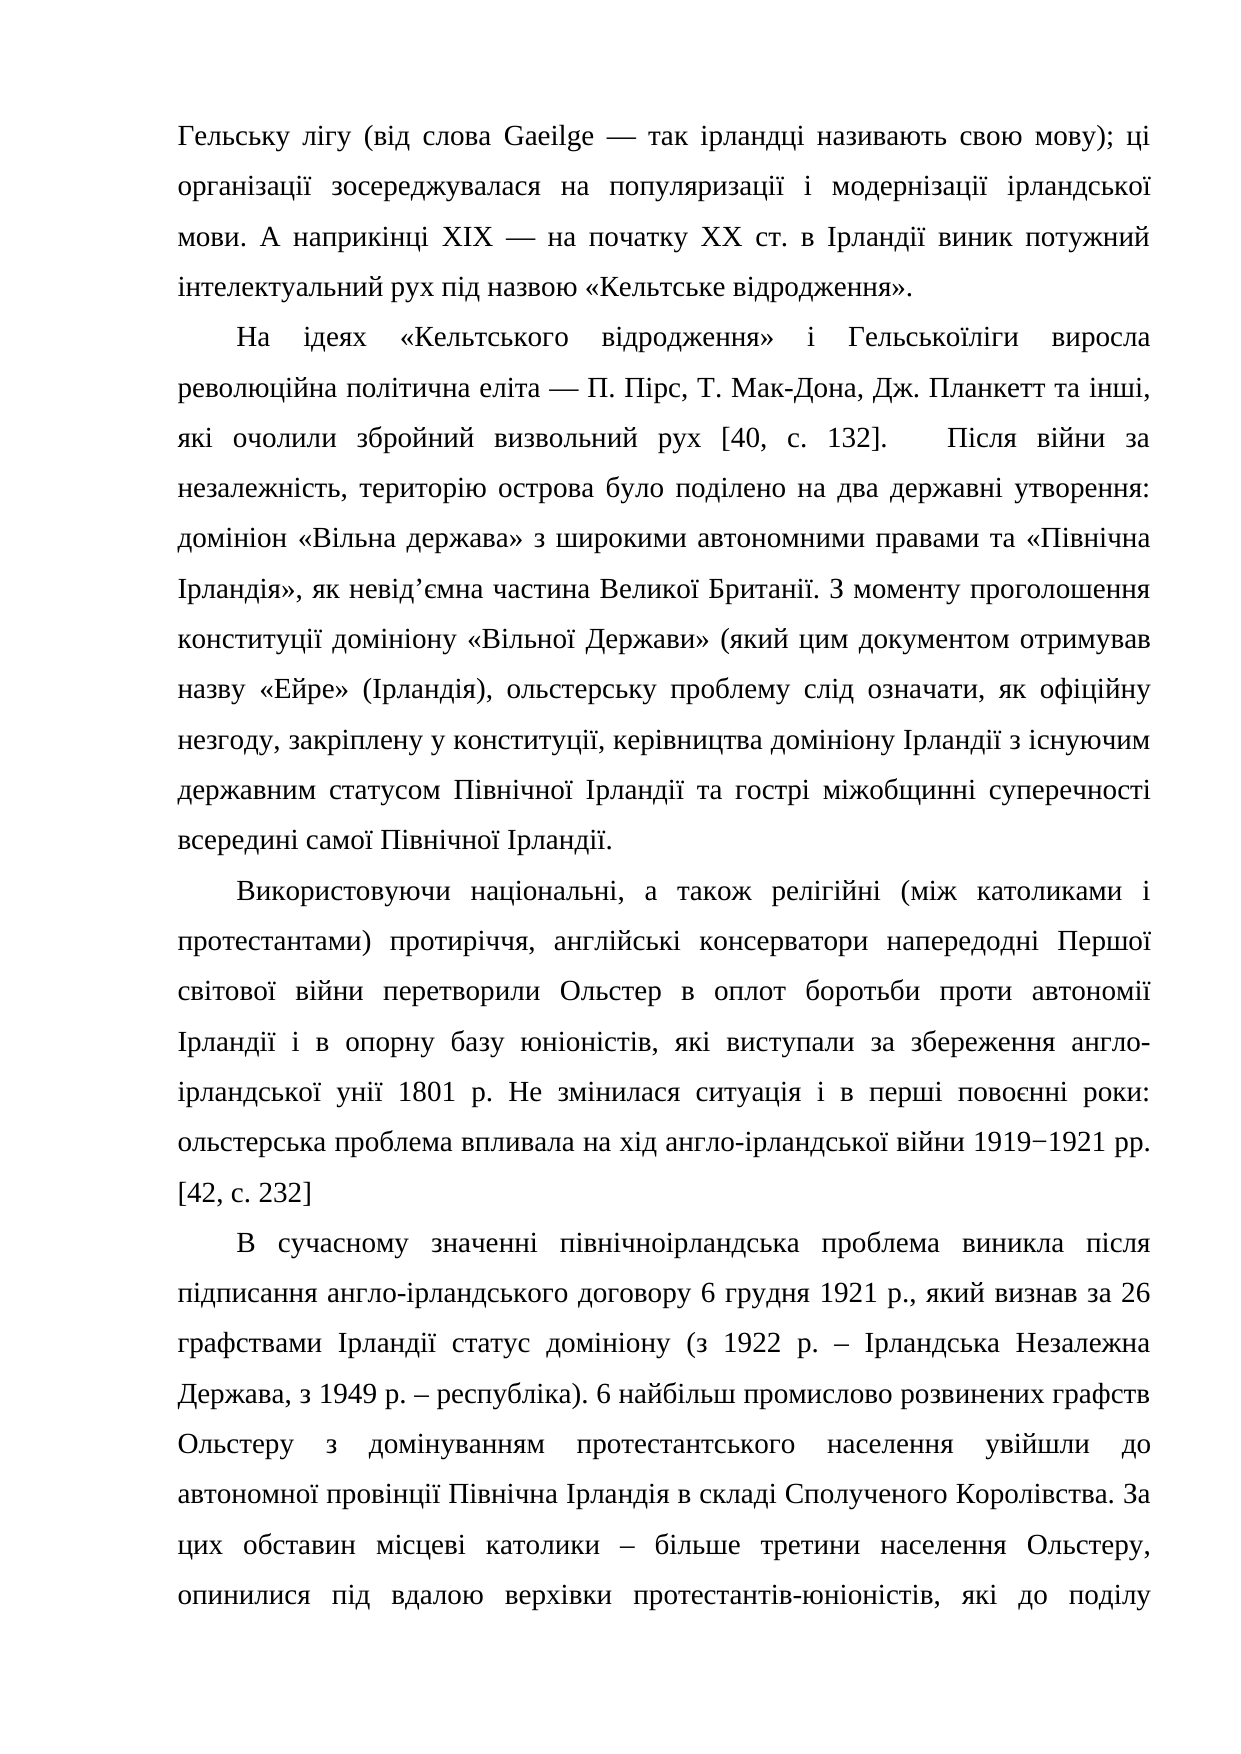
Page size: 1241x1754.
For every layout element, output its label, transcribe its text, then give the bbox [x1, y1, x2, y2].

text Використовуючи національні, а також релігійні (між католиками і протестантами) протиріччя, англійські консерватори напередодні Першої світової війни перетворили Ольстер в оплот боротьби проти автономії Ірландії і в опорну базу юніоністів, які виступали за збереження англо-ірландської унії 1801 р. Не змінилася ситуація і в перші повоєнні роки: ольстерська проблема впливала на хід англо-ірландської війни 1919−1921 рр. [42, с. 232] [177, 873, 1152, 1208]
text На ідеях «Кельтського відродження» і Гельськоїліги виросла революційна політична еліта — П. Пірс, Т. Мак-Дона, Дж. Планкетт та інші, які очолили збройний визвольний рух [40, с. 132]. Після війни за незалежність, територію острова було поділено на два державні утворення: домініон «Вільна держава» з широкими автономними правами та «Північна Ірландія», як невід’ємна частина Великої Британії. З моменту проголошення конституції домініону «Вільної Держави» (який цим документом отримував назву «Ейре» (Ірландія), ольстерську проблему слід означати, як офіційну незгоду, закріплену у конституції, керівництва домініону Ірландії з існуючим державним статусом Північної Ірландії та гострі міжобщинні суперечності всередині самої Північної Ірландії. [177, 319, 1152, 856]
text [177, 118, 1152, 303]
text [177, 1225, 1152, 1611]
